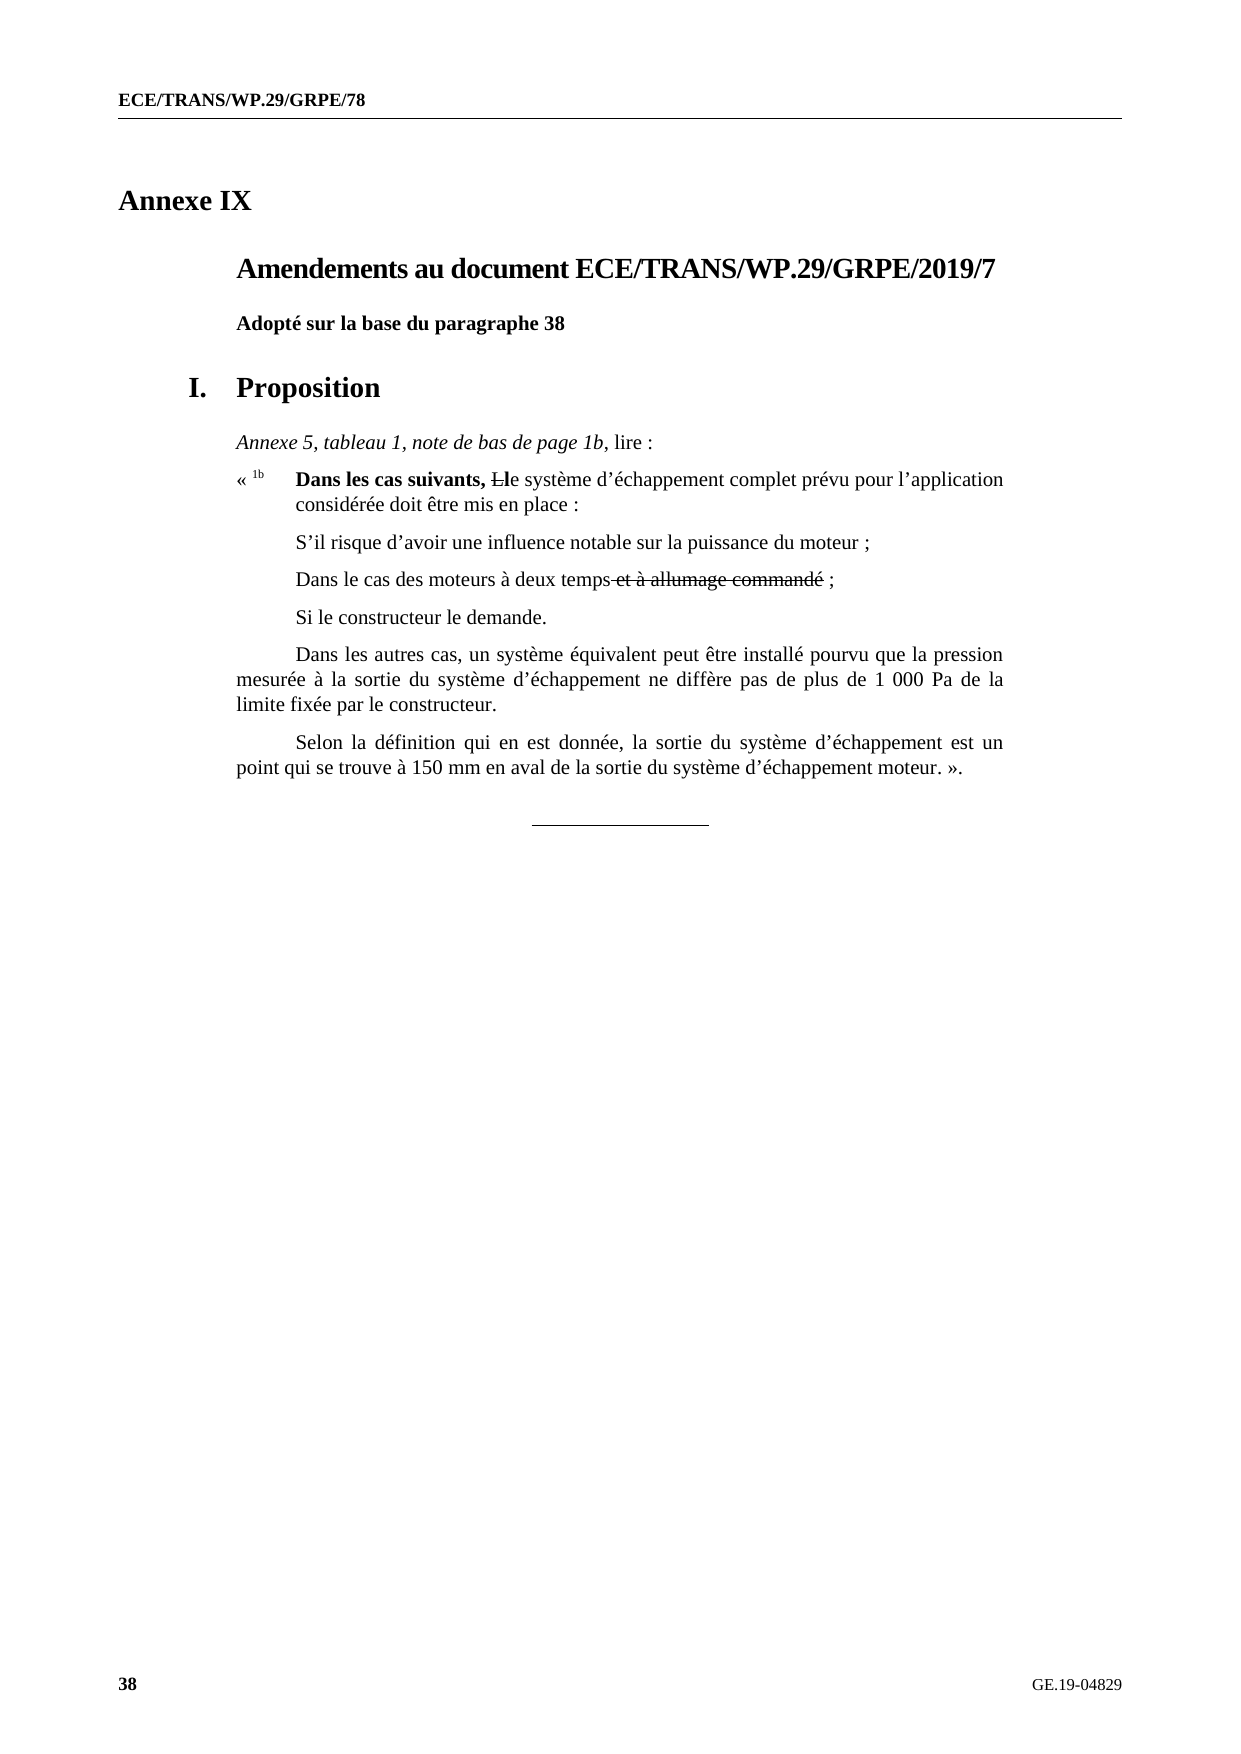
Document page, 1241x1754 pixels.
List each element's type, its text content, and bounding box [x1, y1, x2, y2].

text Annexe 5, tableau 1, note de bas de page 1b, lire : [236, 429, 1004, 454]
text « 1b Dans les cas suivants, Lle système d’échappement complet prévu pour l’application considérée doit être mis en place : [236, 466, 1004, 516]
text Amendements au document ECE/TRANS/WP.29/GRPE/2019/7 [118, 254, 1004, 285]
text Selon la définition qui en est donnée, la sortie du système d’échappement est un point qui se trouve à 150 mm en aval de la sortie du système d’échappement moteur. ». [236, 729, 1004, 779]
text I. Proposition [118, 373, 1004, 404]
text S’il risque d’avoir une influence notable sur la puissance du moteur ; [236, 529, 1004, 554]
text Annexe IX [118, 185, 1004, 216]
text Adopté sur la base du paragraphe 38 [118, 310, 1004, 335]
text Dans le cas des moteurs à deux temps et à allumage commandé ; [236, 566, 1004, 591]
text Si le constructeur le demande. [236, 604, 1004, 629]
text Dans les autres cas, un système équivalent peut être installé pourvu que la pression mesurée à la sortie du système d’échappement ne diffère pas de plus de 1 000 Pa de la limite fixée par le constructeur. [236, 641, 1004, 716]
